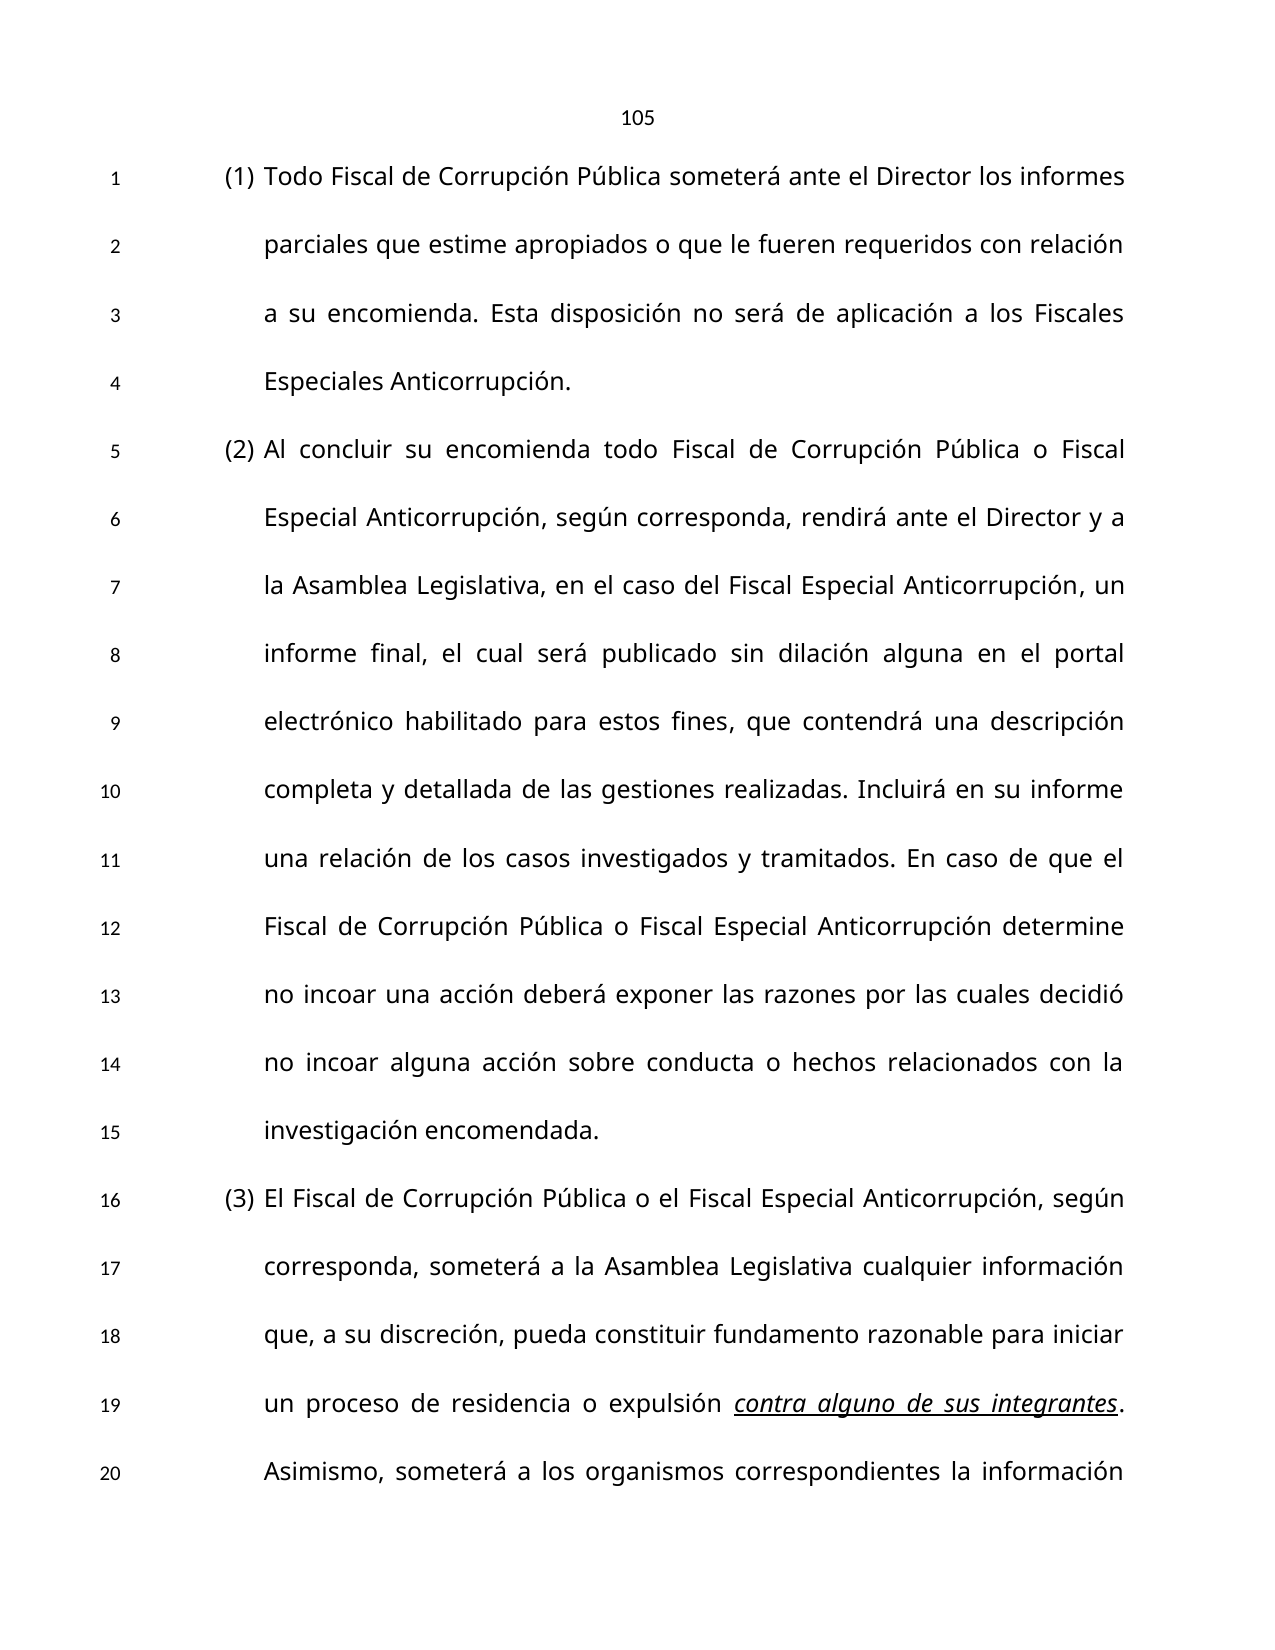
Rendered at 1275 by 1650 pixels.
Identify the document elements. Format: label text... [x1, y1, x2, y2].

list Al concluir su encomienda todo Fiscal de Corrupción Pública o Fiscal Especial Anticorrupción, según corresponda, rendirá ante el Director y a la Asamblea Legislativa, en el caso del Fiscal Especial Anticorrupción, un informe final, el cual será publicado sin dilación alguna en el portal electrónico habilitado para estos fines, que contendrá una descripción completa y detallada de las gestiones realizadas. Incluirá en su informe una relación de los casos investigados y tramitados. En caso de que el Fiscal de Corrupción Pública o Fiscal Especial Anticorrupción determine no incoar una acción deberá exponer las razones por las cuales decidió no incoar alguna acción sobre conducta o hechos relacionados con la investigación encomendada. [225, 432, 1125, 1147]
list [225, 1181, 1125, 1487]
list Todo Fiscal de Corrupción Pública someterá ante el Director los informes parciales que estime apropiados o que le fueren requeridos con relación a su encomienda. Esta disposición no será de aplicación a los Fiscales Especiales Anticorrupción. [225, 159, 1125, 397]
